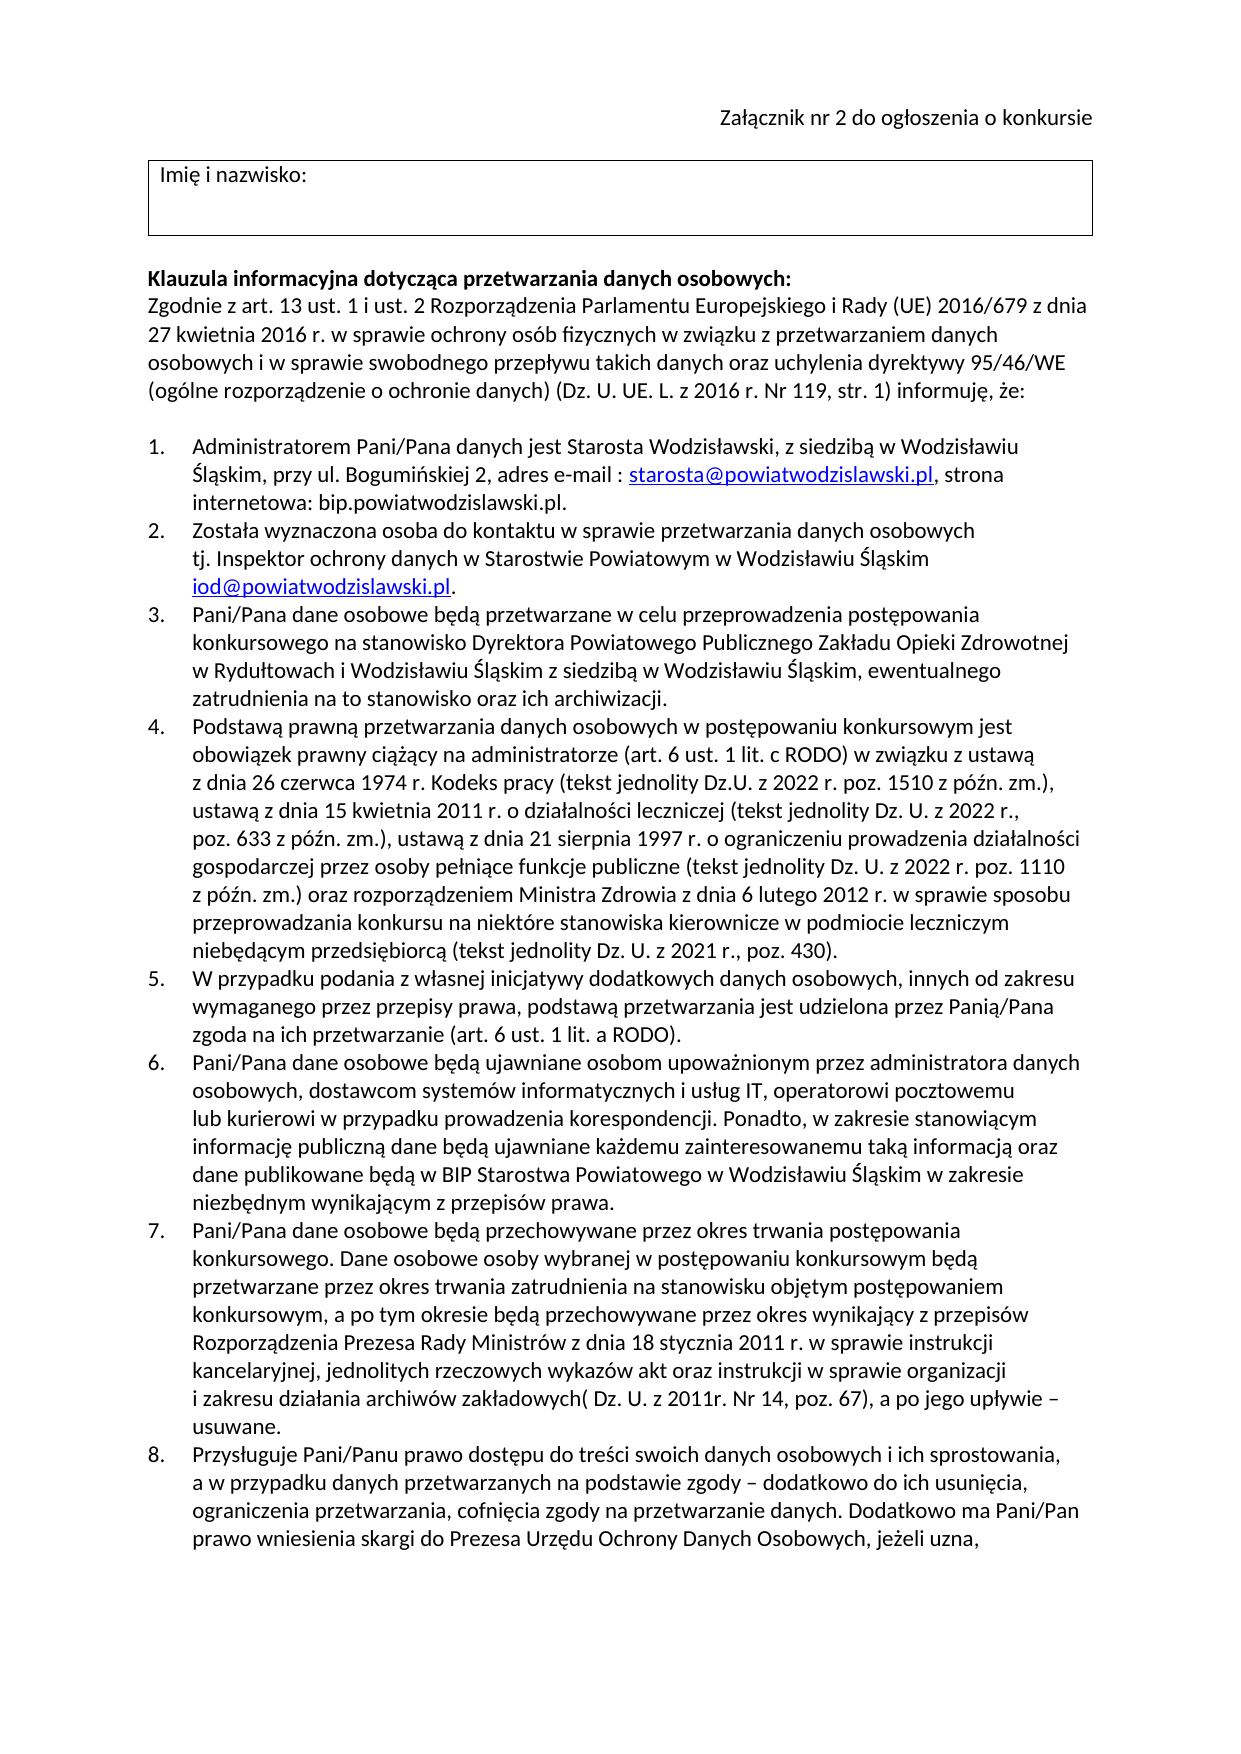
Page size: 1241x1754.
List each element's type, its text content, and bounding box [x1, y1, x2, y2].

list Pani/Pana dane osobowe będą przetwarzane w celu przeprowadzenia postępowania konkursowego na stanowisko Dyrektora Powiatowego Publicznego Zakładu Opieki Zdrowotnej w Rydułtowach i Wodzisławiu Śląskim z siedzibą w Wodzisławiu Śląskim, ewentualnego zatrudnienia na to stanowisko oraz ich archiwizacji. [148, 600, 1092, 712]
table_header Imię i nazwisko: [149, 161, 1092, 234]
list Podstawą prawną przetwarzania danych osobowych w postępowaniu konkursowym jest obowiązek prawny ciążący na administratorze (art. 6 ust. 1 lit. c RODO) w związku z ustawą z dnia 26 czerwca 1974 r. Kodeks pracy (tekst jednolity Dz.U. z 2022 r. poz. 1510 z późn. zm.), ustawą z dnia 15 kwietnia 2011 r. o działalności leczniczej (tekst jednolity Dz. U. z 2022 r., poz. 633 z późn. zm.), ustawą z dnia 21 sierpnia 1997 r. o ograniczeniu prowadzenia działalności gospodarczej przez osoby pełniące funkcje publiczne (tekst jednolity Dz. U. z 2022 r. poz. 1110 z późn. zm.) oraz rozporządzeniem Ministra Zdrowia z dnia 6 lutego 2012 r. w sprawie sposobu przeprowadzania konkursu na niektóre stanowiska kierownicze w podmiocie leczniczym niebędącym przedsiębiorcą (tekst jednolity Dz. U. z 2021 r., poz. 430). [148, 712, 1092, 964]
list Pani/Pana dane osobowe będą przechowywane przez okres trwania postępowania konkursowego. Dane osobowe osoby wybranej w postępowaniu konkursowym będą przetwarzane przez okres trwania zatrudnienia na stanowisku objętym postępowaniem konkursowym, a po tym okresie będą przechowywane przez okres wynikający z przepisów Rozporządzenia Prezesa Rady Ministrów z dnia 18 stycznia 2011 r. w sprawie instrukcji kancelaryjnej, jednolitych rzeczowych wykazów akt oraz instrukcji w sprawie organizacji i zakresu działania archiwów zakładowych( Dz. U. z 2011r. Nr 14, poz. 67), a po jego upływie – usuwane. [148, 1216, 1092, 1441]
list W przypadku podania z własnej inicjatywy dodatkowych danych osobowych, innych od zakresu wymaganego przez przepisy prawa, podstawą przetwarzania jest udzielona przez Panią/Pana zgoda na ich przetwarzanie (art. 6 ust. 1 lit. a RODO). [148, 964, 1092, 1048]
list Administratorem Pani/Pana danych jest Starosta Wodzisławski, z siedzibą w Wodzisławiu Śląskim, przy ul. Bogumińskiej 2, adres e-mail : starosta@powiatwodzislawski.pl, strona internetowa: bip.powiatwodzislawski.pl. [148, 432, 1092, 516]
list Została wyznaczona osoba do kontaktu w sprawie przetwarzania danych osobowych tj. Inspektor ochrony danych w Starostwie Powiatowym w Wodzisławiu Śląskim iod@powiatwodzislawski.pl. [148, 516, 1092, 600]
list Pani/Pana dane osobowe będą ujawniane osobom upoważnionym przez administratora danych osobowych, dostawcom systemów informatycznych i usług IT, operatorowi pocztowemu lub kurierowi w przypadku prowadzenia korespondencji. Ponadto, w zakresie stanowiącym informację publiczną dane będą ujawniane każdemu zainteresowanemu taką informacją oraz dane publikowane będą w BIP Starostwa Powiatowego w Wodzisławiu Śląskim w zakresie niezbędnym wynikającym z przepisów prawa. [148, 1048, 1092, 1216]
text Załącznik nr 2 do ogłoszenia o konkursie [148, 103, 1092, 131]
text Zgodnie z art. 13 ust. 1 i ust. 2 Rozporządzenia Parlamentu Europejskiego i Rady (UE) 2016/679 z dnia 27 kwietnia 2016 r. w sprawie ochrony osób fizycznych w związku z przetwarzaniem danych osobowych i w sprawie swobodnego przepływu takich danych oraz uchylenia dyrektywy 95/46/WE (ogólne rozporządzenie o ochronie danych) (Dz. U. UE. L. z 2016 r. Nr 119, str. 1) informuję, że: [148, 292, 1092, 404]
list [148, 1441, 1092, 1553]
text Klauzula informacyjna dotycząca przetwarzania danych osobowych: [148, 264, 1092, 292]
